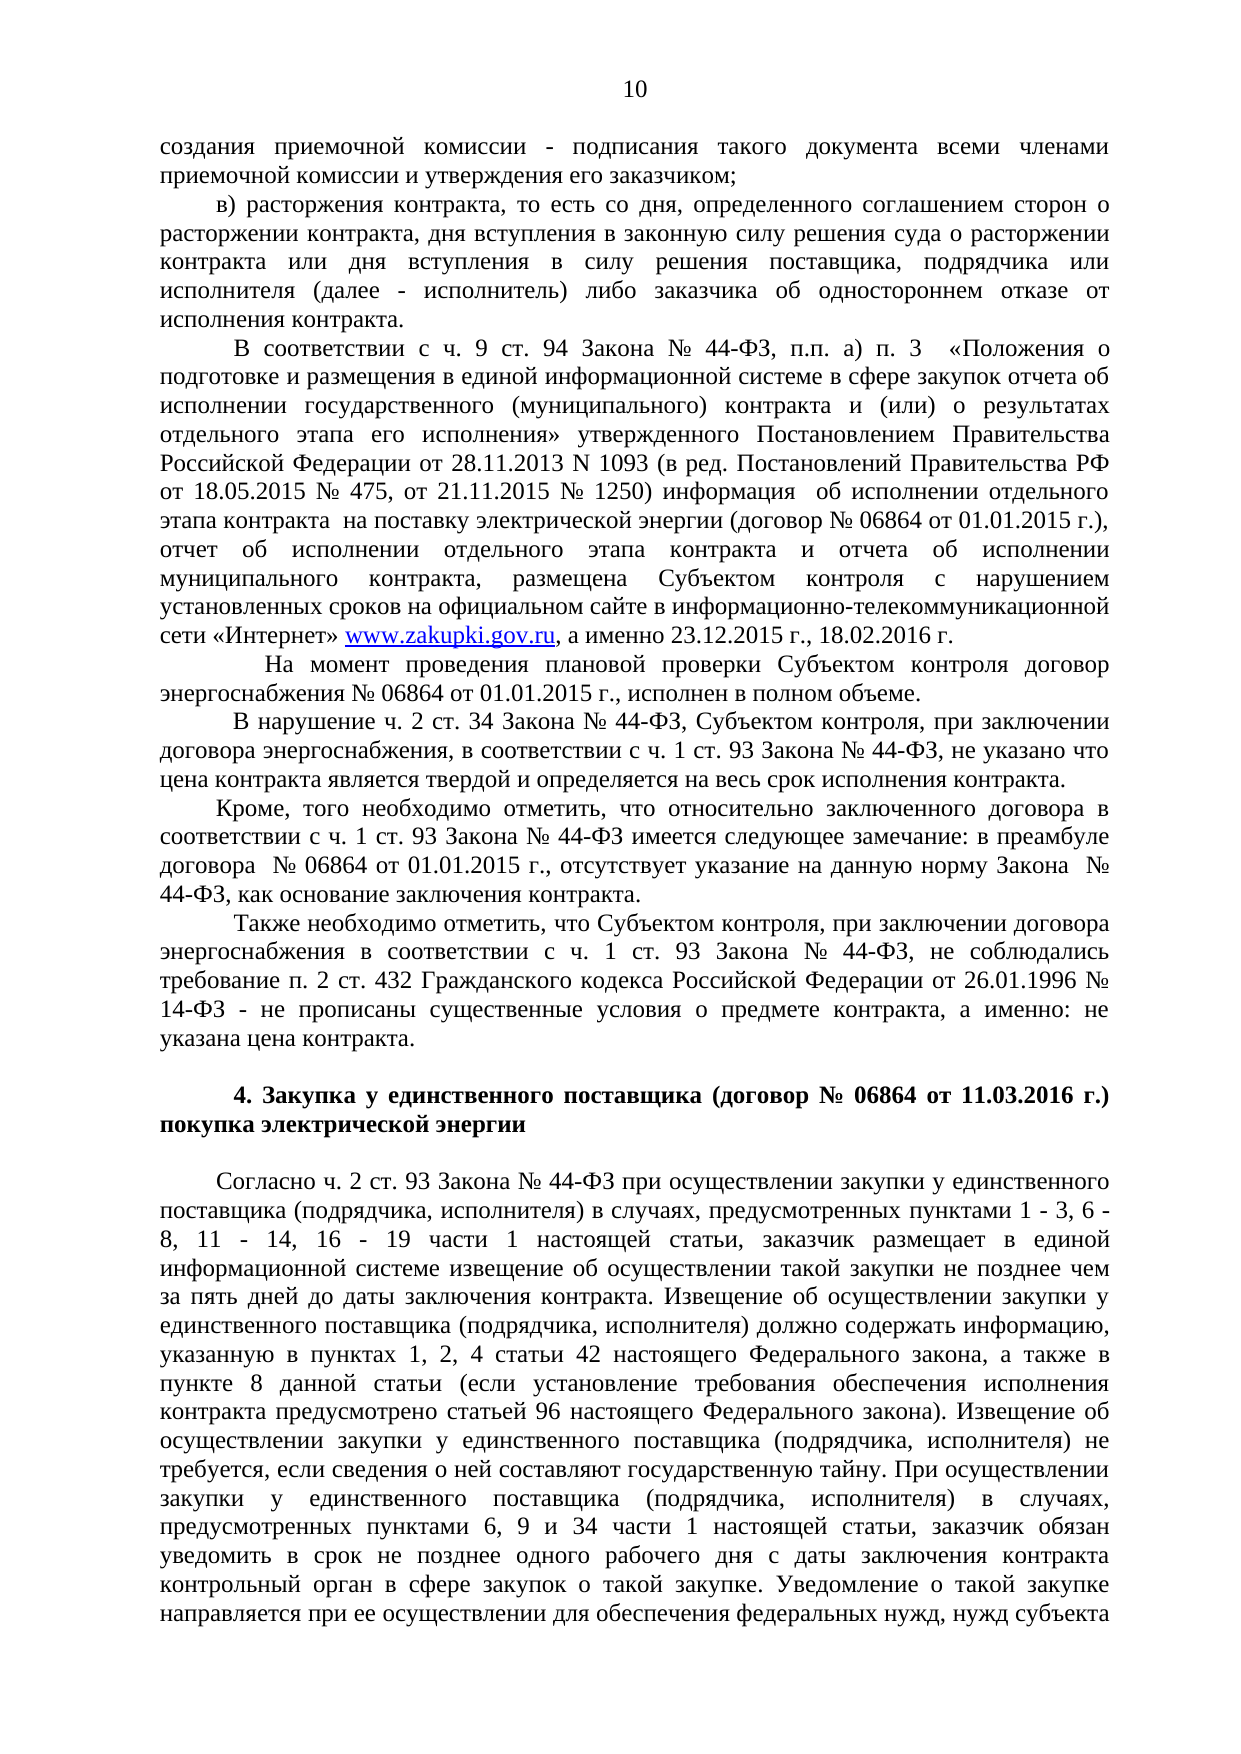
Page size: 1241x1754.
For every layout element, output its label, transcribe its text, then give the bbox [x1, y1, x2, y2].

text Кроме, того необходимо отметить, что относительно заключенного договора в соответствии с ч. 1 ст. 93 Закона № 44-ФЗ имеется следующее замечание: в преамбуле договора № 06864 от 01.01.2015 г., отсутствует указание на данную норму Закона № 44-ФЗ, как основание заключения контракта. [159, 793, 1110, 908]
text В нарушение ч. 2 ст. 34 Закона № 44-ФЗ, Субъектом контроля, при заключении договора энергоснабжения, в соответствии с ч. 1 ст. 93 Закона № 44-ФЗ, не указано что цена контракта является твердой и определяется на весь срок исполнения контракта. [159, 706, 1110, 793]
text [159, 131, 1110, 189]
text На момент проведения плановой проверки Субъектом контроля договор энергоснабжения № 06864 от 01.01.2015 г., исполнен в полном объеме. [159, 649, 1110, 706]
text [159, 1166, 1110, 1626]
text 4. Закупка у единственного поставщика (договор № 06864 от 11.03.2016 г.) покупка электрической энергии [159, 1080, 1110, 1138]
text В соответствии с ч. 9 ст. 94 Закона № 44-ФЗ, п.п. а) п. 3 «Положения о подготовке и размещения в единой информационной системе в сфере закупок отчета об исполнении государственного (муниципального) контракта и (или) о результатах отдельного этапа его исполнения» утвержденного Постановлением Правительства Российской Федерации от 28.11.2013 N 1093 (в ред. Постановлений Правительства РФ от 18.05.2015 № 475, от 21.11.2015 № 1250) информация об исполнении отдельного этапа контракта на поставку электрической энергии (договор № 06864 от 01.01.2015 г.), отчет об исполнении отдельного этапа контракта и отчета об исполнении муниципального контракта, размещена Субъектом контроля с нарушением установленных сроков на официальном сайте в информационно-телекоммуникационной сети «Интернет» www.zakupki.gov.ru, а именно 23.12.2015 г., 18.02.2016 г. [159, 333, 1110, 649]
text в) расторжения контракта, то есть со дня, определенного соглашением сторон о расторжении контракта, дня вступления в законную силу решения суда о расторжении контракта или дня вступления в силу решения поставщика, подрядчика или исполнителя (далее - исполнитель) либо заказчика об одностороннем отказе от исполнения контракта. [159, 189, 1110, 333]
text Также необходимо отметить, что Субъектом контроля, при заключении договора энергоснабжения в соответствии с ч. 1 ст. 93 Закона № 44-ФЗ, не соблюдались требование п. 2 ст. 432 Гражданского кодекса Российской Федерации от 26.01.1996 № 14-ФЗ - не прописаны существенные условия о предмете контракта, а именно: не указана цена контракта. [159, 908, 1110, 1051]
